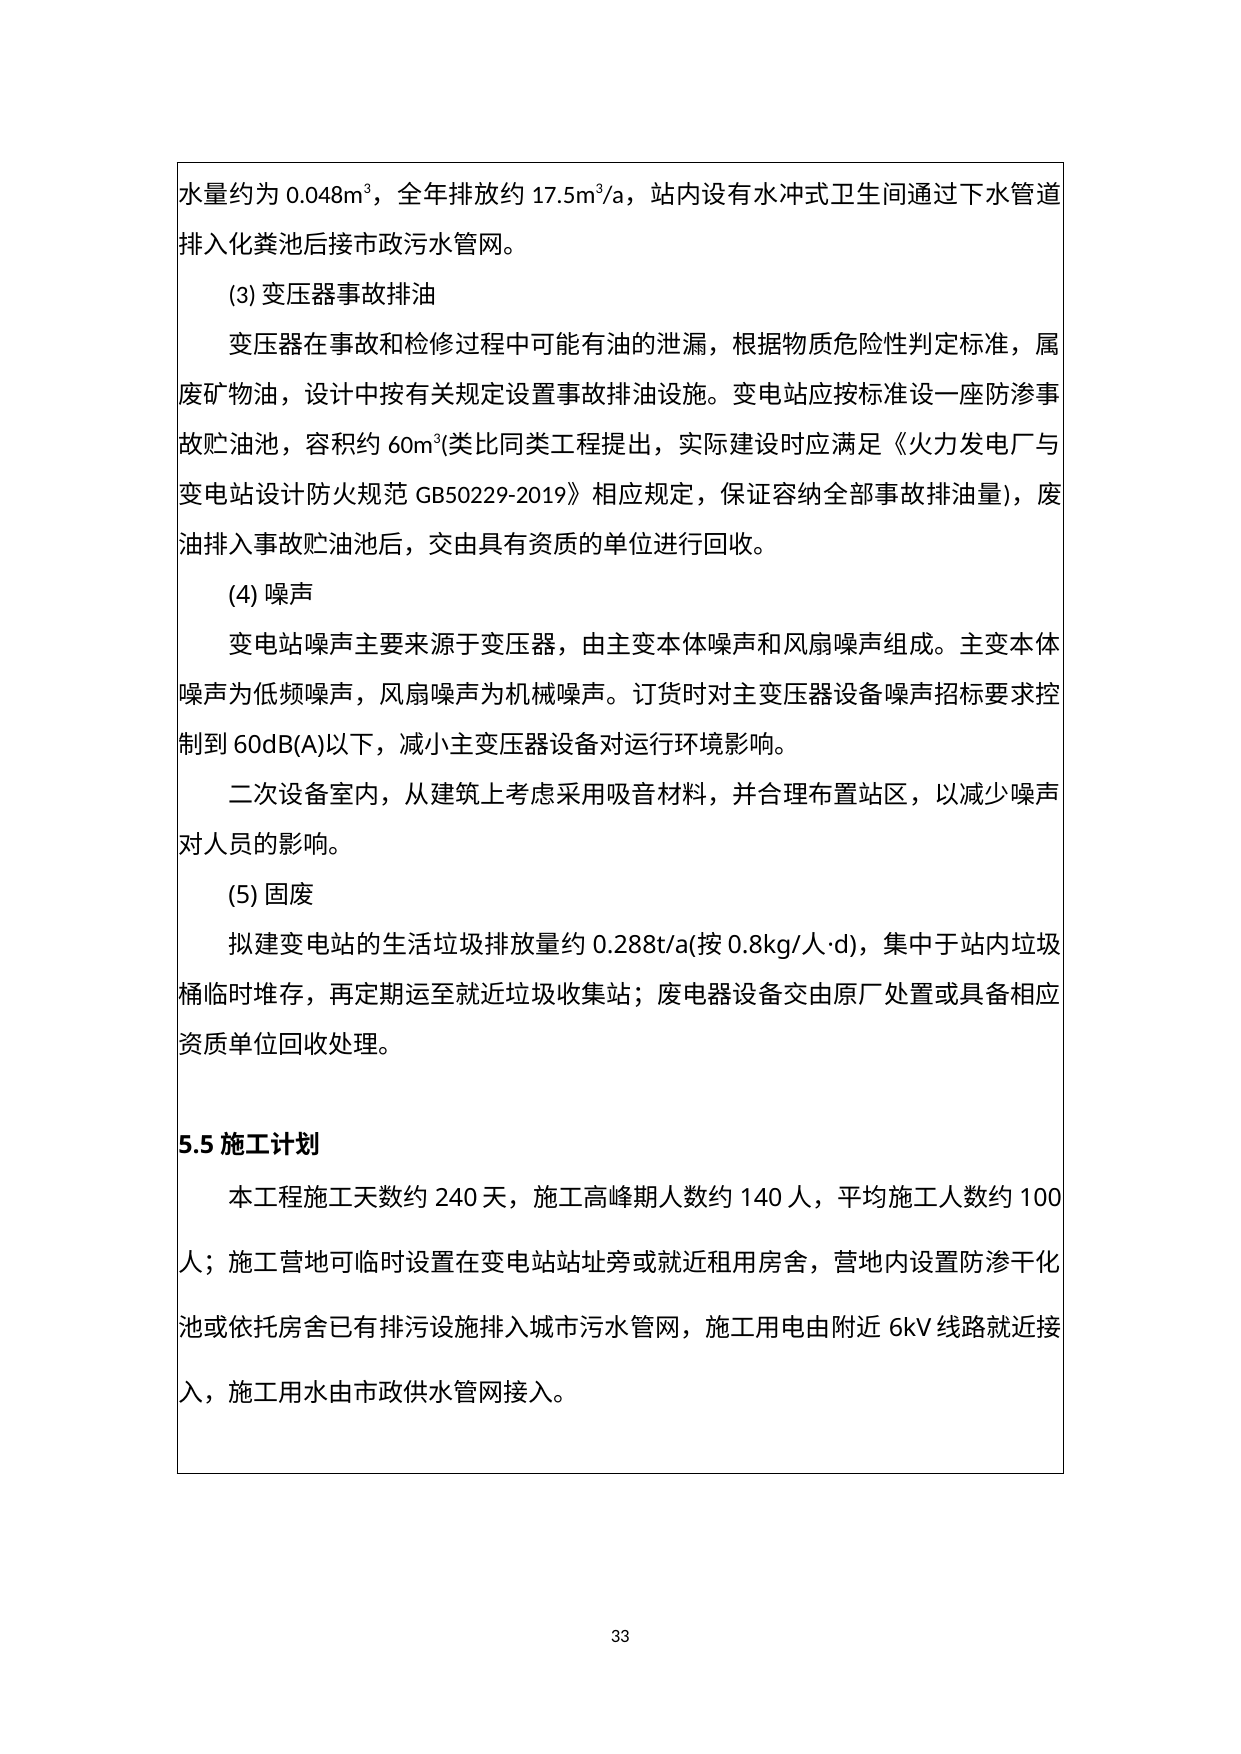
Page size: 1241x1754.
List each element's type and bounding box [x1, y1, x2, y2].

table_header [178, 163, 1063, 1473]
